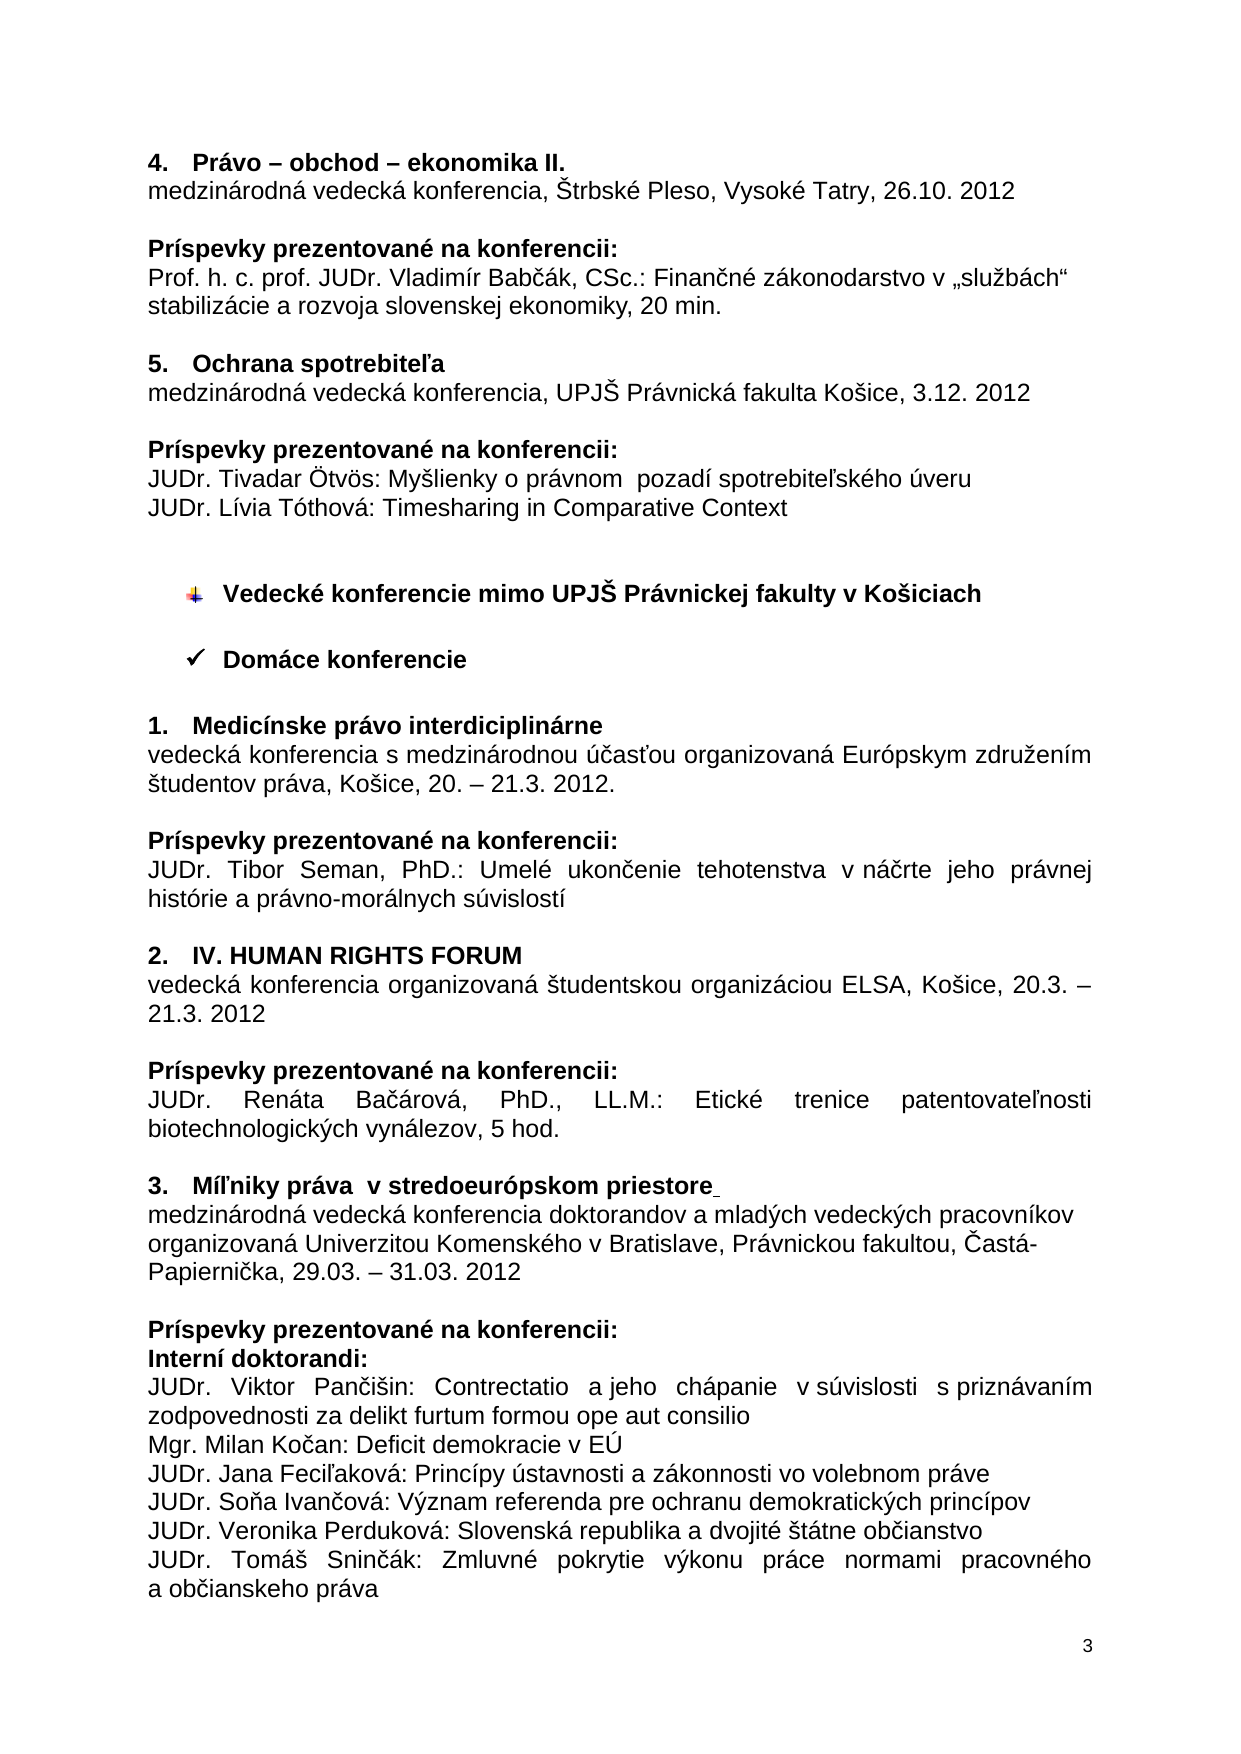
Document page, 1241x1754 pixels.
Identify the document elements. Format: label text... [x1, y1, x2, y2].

picture [186, 585, 203, 603]
text medzinárodná vedecká konferencia, Štrbské Pleso, Vysoké Tatry, 26.10. 2012 [148, 176, 1093, 205]
list Vedecké konferencie mimo UPJŠ Právnickej fakulty v Košiciach [185, 579, 1093, 608]
text Príspevky prezentované na konferencii: [148, 435, 1093, 464]
text Interní doktorandi: [148, 1343, 1093, 1372]
text JUDr. Tomáš Sninčák: Zmluvné pokrytie výkonu práce normami pracovného a občianskeho práva [148, 1545, 1093, 1602]
text medzinárodná vedecká konferencia doktorandov a mladých vedeckých pracovníkov [148, 1200, 1093, 1228]
text medzinárodná vedecká konferencia, UPJŠ Právnická fakulta Košice, 3.12. 2012 [148, 378, 1093, 406]
text Príspevky prezentované na konferencii: [148, 1315, 1093, 1343]
text JUDr. Viktor Pančišin: Contrectatio a jeho chápanie v súvislosti s priznávaním zodpovednosti za delikt furtum formou ope aut consilio [148, 1372, 1093, 1430]
list Medicínske právo interdiciplinárne [148, 711, 1093, 740]
text organizovaná Univerzitou Komenského v Bratislave, Právnickou fakultou, Častá-Papiernička, 29.03. – 31.03. 2012 [148, 1228, 1093, 1286]
text vedecká konferencia s medzinárodnou účasťou organizovaná Európskym združením študentov práva, Košice, 20. – 21.3. 2012. [148, 740, 1093, 797]
text JUDr. Lívia Tóthová: Timesharing in Comparative Context [148, 493, 1093, 521]
text vedecká konferencia organizovaná študentskou organizáciou ELSA, Košice, 20.3. – 21.3. 2012 [148, 970, 1093, 1027]
text JUDr. Soňa Ivančová: Význam referenda pre ochranu demokratických princípov [148, 1487, 1093, 1516]
text JUDr. Tivadar Ötvös: Myšlienky o právnom pozadí spotrebiteľského úveru [148, 464, 1093, 493]
text 2. IV. HUMAN RIGHTS FORUM [148, 941, 1093, 970]
text Príspevky prezentované na konferencii: [148, 234, 1093, 263]
text Príspevky prezentované na konferencii: [148, 826, 1093, 855]
text JUDr. Renáta Bačárová, PhD., LL.M.: Etické trenice patentovateľnosti biotechnologických vynálezov, 5 hod. [148, 1085, 1093, 1142]
text JUDr. Tibor Seman, PhD.: Umelé ukončenie tehotenstva v náčrte jeho právnej histórie a právno-morálnych súvislostí [148, 855, 1093, 912]
list Právo – obchod – ekonomika II. [148, 148, 1093, 176]
text JUDr. Jana Feciľaková: Princípy ústavnosti a zákonnosti vo volebnom práve [148, 1458, 1093, 1487]
text Príspevky prezentované na konferencii: [148, 1056, 1093, 1085]
text 3. Míľniky práva v stredoeurópskom priestore [148, 1171, 1093, 1200]
list Domáce konferencie [185, 645, 1093, 674]
text JUDr. Veronika Perduková: Slovenská republika a dvojité štátne občianstvo [148, 1516, 1093, 1545]
list Ochrana spotrebiteľa [148, 349, 1093, 378]
text Mgr. Milan Kočan: Deficit demokracie v EÚ [148, 1430, 1093, 1458]
text Prof. h. c. prof. JUDr. Vladimír Babčák, CSc.: Finančné zákonodarstvo v „službách“ stabilizácie a rozvoja slovenskej ekonomiky, 20 min. [148, 263, 1093, 320]
